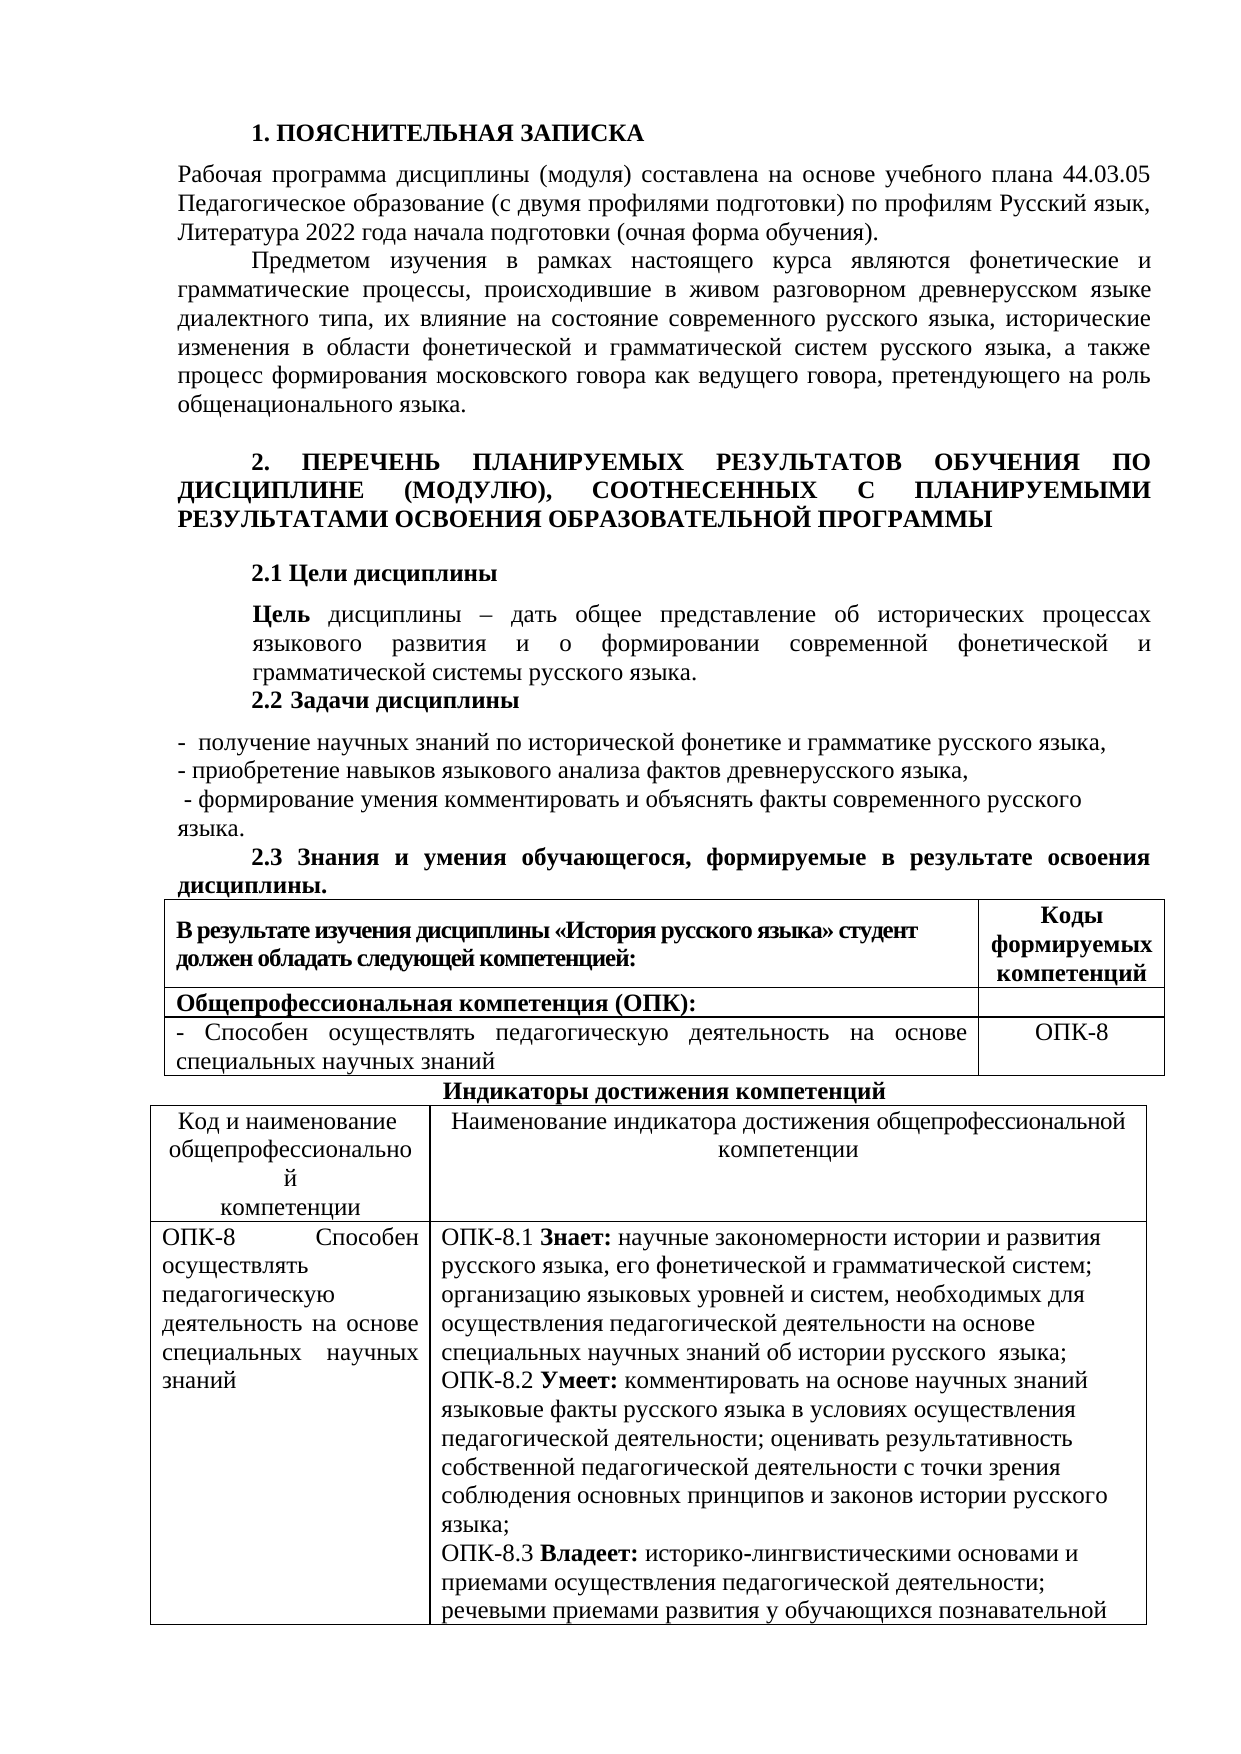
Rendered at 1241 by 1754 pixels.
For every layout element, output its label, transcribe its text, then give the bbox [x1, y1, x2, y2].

text Предметом изучения в рамках настоящего курса являются фонетические и грамматические процессы, происходившие в живом разговорном древнерусском языке диалектного типа, их влияние на состояние современного русского языка, исторические изменения в области фонетической и грамматической систем русского языка, а также процесс формирования московского говора как ведущего говора, претендующего на роль общенационального языка. [177, 246, 1152, 418]
text - формирование умения комментировать и объяснять факты современного русского языка. [177, 784, 1152, 842]
text 2.1 Цели дисциплины [177, 558, 1152, 587]
table_header Наименование индикатора достижения общепрофессиональной компетенции [431, 1106, 1146, 1221]
list Цель дисциплины – дать общее представление об исторических процессах языкового развития и о формировании современной фонетической и грамматической системы русского языка. [252, 599, 1152, 686]
table_cell - Способен осуществлять педагогическую деятельность на основе специальных научных знаний [165, 1018, 978, 1075]
table_cell ОПК-8 [979, 1018, 1164, 1075]
text Рабочая программа дисциплины (модуля) составлена на основе учебного плана 44.03.05 Педагогическое образование (с двумя профилями подготовки) по профилям Русский язык, Литература 2022 года начала подготовки (очная форма обучения). [177, 159, 1152, 246]
table_header Код и наименование общепрофессиональной компетенции [151, 1106, 429, 1221]
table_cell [431, 1222, 1146, 1624]
list Задачи дисциплины [251, 686, 1152, 714]
text 1. ПОЯСНИТЕЛЬНАЯ ЗАПИСКА [177, 118, 1152, 147]
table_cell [151, 1222, 429, 1624]
table_cell [979, 988, 1164, 1016]
table_header Коды формируемых компетенций [979, 900, 1164, 987]
table_header В результате изучения дисциплины «История русского языка» студент должен обладать следующей компетенцией: [165, 900, 978, 987]
text - приобретение навыков языкового анализа фактов древнерусского языка, [177, 756, 1152, 784]
text 2. ПЕРЕЧЕНЬ ПЛАНИРУЕМЫХ РЕЗУЛЬТАТОВ ОБУЧЕНИЯ ПО ДИСЦИПЛИНЕ (МОДУЛЮ), СООТНЕСЕННЫХ С ПЛАНИРУЕМЫМИ РЕЗУЛЬТАТАМИ ОСВОЕНИЯ ОБРАЗОВАТЕЛЬНОЙ ПРОГРАММЫ [177, 447, 1152, 533]
table_cell Общепрофессиональная компетенция (ОПК): [165, 988, 978, 1016]
text 2.3 Знания и умения обучающегося, формируемые в результате освоения дисциплины. [177, 842, 1152, 899]
text Индикаторы достижения компетенций [177, 1076, 1152, 1105]
text - получение научных знаний по исторической фонетике и грамматике русского языка, [177, 727, 1152, 756]
